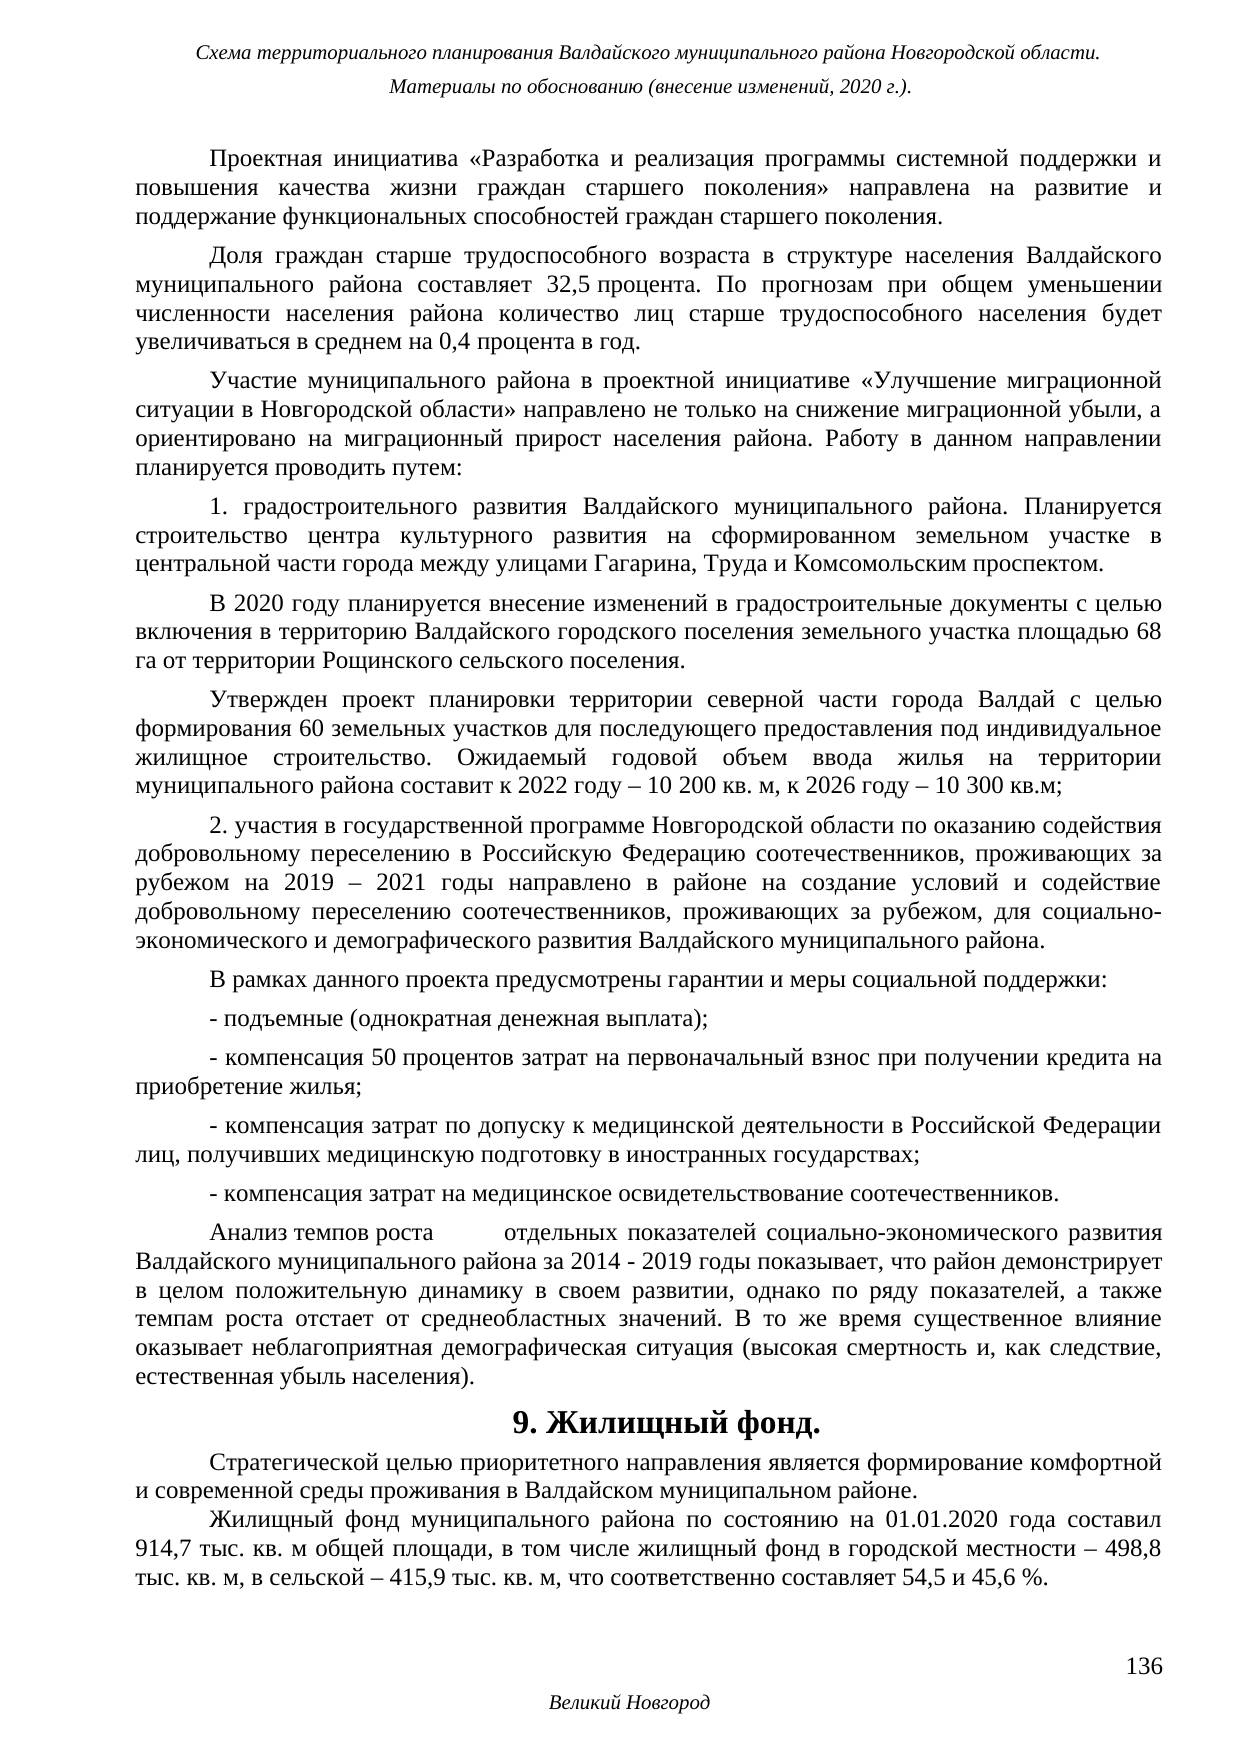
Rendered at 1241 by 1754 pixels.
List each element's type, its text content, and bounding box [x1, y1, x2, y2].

text В 2020 году планируется внесение изменений в градостроительные документы с целью включения в территорию Валдайского городского поселения земельного участка площадью 68 га от территории Рощинского сельского поселения. [135, 588, 1163, 674]
text - компенсация затрат по допуску к медицинской деятельности в Российской Федерации лиц, получивших медицинскую подготовку в иностранных государствах; [135, 1110, 1163, 1168]
text - компенсация 50 процентов затрат на первоначальный взнос при получении кредита на приобретение жилья; [135, 1042, 1163, 1100]
subtitle 9. Жилищный фонд. [135, 1402, 1163, 1441]
text - подъемные (однократная денежная выплата); [135, 1003, 1163, 1032]
text 2. участия в государственной программе Новгородской области по оказанию содействия добровольному переселению в Российскую Федерацию соотечественников, проживающих за рубежом на 2019 – 2021 годы направлено в районе на создание условий и содействие добровольному переселению соотечественников, проживающих за рубежом, для социально-экономического и демографического развития Валдайского муниципального района. [135, 810, 1163, 953]
text Стратегической целью приоритетного направления является формирование комфортной и современной среды проживания в Валдайском муниципальном районе. [135, 1447, 1163, 1504]
text 1. градостроительного развития Валдайского муниципального района. Планируется строительство центра культурного развития на сформированном земельном участке в центральной части города между улицами Гагарина, Труда и Комсомольским проспектом. [135, 491, 1163, 577]
text - компенсация затрат на медицинское освидетельствование соотечественников. [135, 1178, 1163, 1207]
text Анализ темпов роста отдельных показателей социально-экономического развития Валдайского муниципального района за 2014 - 2019 годы показывает, что район демонстрирует в целом положительную динамику в своем развитии, однако по ряду показателей, а также темпам роста отстает от среднеобластных значений. В то же время существенное влияние оказывает неблагоприятная демографическая ситуация (высокая смертность и, как следствие, естественная убыль населения). [135, 1217, 1163, 1390]
text Жилищный фонд муниципального района по состоянию на 01.01.2020 года составил 914,7 тыс. кв. м общей площади, в том числе жилищный фонд в городской местности – 498,8 тыс. кв. м, в сельской – 415,9 тыс. кв. м, что соответственно составляет 54,5 и 45,6 %. [135, 1504, 1163, 1591]
text В рамках данного проекта предусмотрены гарантии и меры социальной поддержки: [135, 964, 1163, 993]
text Проектная инициатива «Разработка и реализация программы системной поддержки и повышения качества жизни граждан старшего поколения» направлена на развитие и поддержание функциональных способностей граждан старшего поколения. [135, 143, 1163, 230]
text Участие муниципального района в проектной инициативе «Улучшение миграционной ситуации в Новгородской области» направлено не только на снижение миграционной убыли, а ориентировано на миграционный прирост населения района. Работу в данном направлении планируется проводить путем: [135, 366, 1163, 481]
text Утвержден проект планировки территории северной части города Валдай с целью формирования 60 земельных участков для последующего предоставления под индивидуальное жилищное строительство. Ожидаемый годовой объем ввода жилья на территории муниципального района составит к 2022 году – , к 2026 году – 10 300 кв.м; [135, 684, 1163, 799]
text Доля граждан старше трудоспособного возраста в структуре населения Валдайского муниципального района составляет 32,5 процента. По прогнозам при общем уменьшении численности населения района количество лиц старше трудоспособного населения будет увеличиваться в среднем на 0,4 процента в год. [135, 240, 1163, 355]
